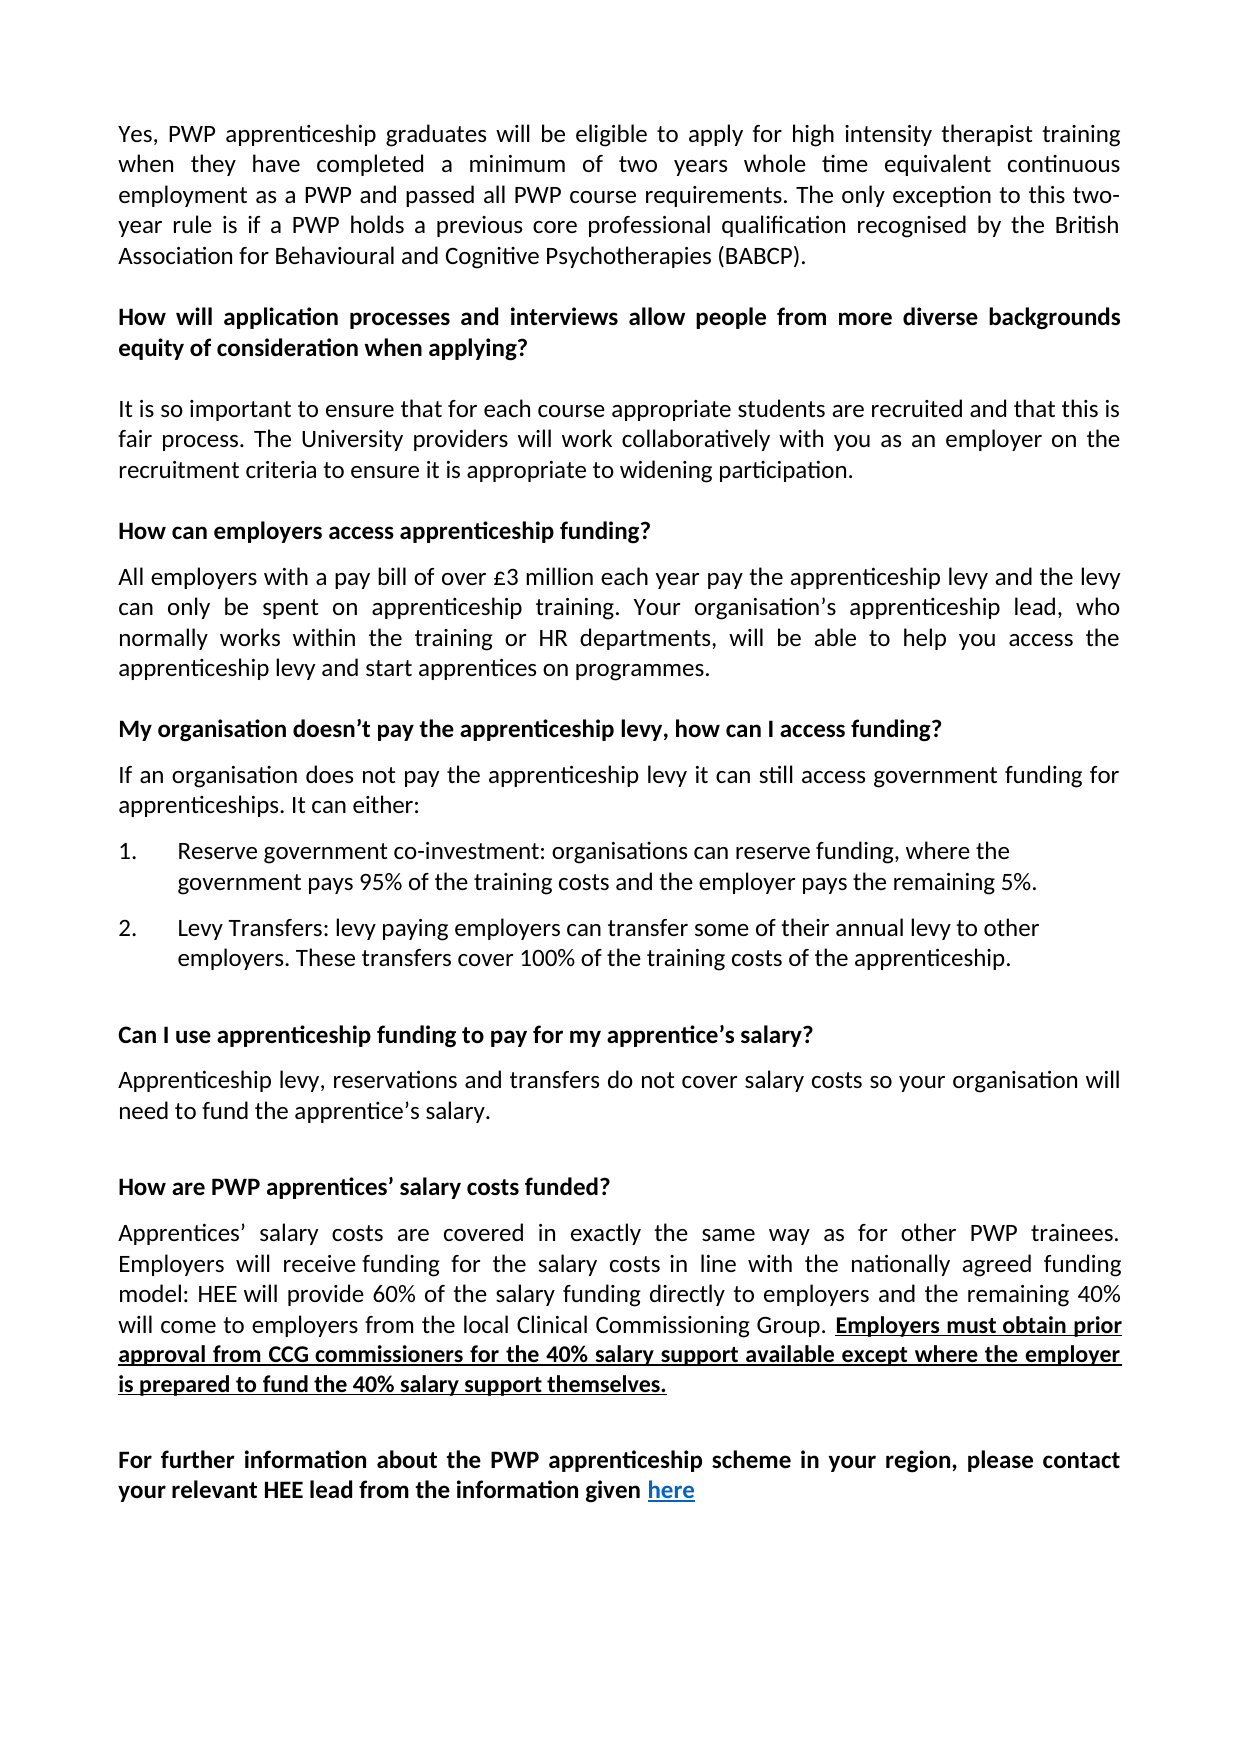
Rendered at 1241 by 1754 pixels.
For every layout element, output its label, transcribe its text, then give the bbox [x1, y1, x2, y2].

text How are PWP apprentices’ salary costs funded? [118, 1171, 1122, 1202]
text How will application processes and interviews allow people from more diverse backgrounds equity of consideration when applying? [118, 301, 1122, 362]
text Apprentices’ salary costs are covered in exactly the same way as for other PWP trainees. Employers will receive funding for the salary costs in line with the nationally agreed funding model: HEE will provide 60% of the salary funding directly to employers and the remaining 40% will come to employers from the local Clinical Commissioning Group. Employers must obtain prior approval from CCG commissioners for the 40% salary support available except where the employer is prepared to fund the 40% salary support themselves. [118, 1217, 1122, 1364]
text How can employers access apprenticeship funding? [118, 515, 1122, 545]
text Apprenticeship levy, reservations and transfers do not cover salary costs so your organisation will need to fund the apprentice’s salary. [118, 1064, 1122, 1126]
list Levy Transfers: levy paying employers can transfer some of their annual levy to other employers. These transfers cover 100% of the training costs of the apprenticeship. [118, 912, 1122, 973]
text Can I use apprenticeship funding to pay for my apprentice’s salary? [118, 1019, 1122, 1049]
text For further information about the PWP apprenticeship scheme in your region, please contact your relevant HEE lead from the information given here [118, 1444, 1122, 1505]
text My organisation doesn’t pay the apprenticeship levy, how can I access funding? [118, 713, 1122, 744]
text All employers with a pay bill of over £3 million each year pay the apprenticeship levy and the levy can only be spent on apprenticeship training. Your organisation’s apprenticeship lead, who normally works within the training or HR departments, will be able to help you access the apprenticeship levy and start apprentices on programmes. [118, 561, 1122, 683]
text It is so important to ensure that for each course appropriate students are recruited and that this is fair process. The University providers will work collaboratively with you as an employer on the recruitment criteria to ensure it is appropriate to widening participation. [118, 393, 1122, 484]
text If an organisation does not pay the apprenticeship levy it can still access government funding for apprenticeships. It can either: [118, 759, 1122, 820]
text Yes, PWP apprenticeship graduates will be eligible to apply for high intensity therapist training when they have completed a minimum of two years whole time equivalent continuous employment as a PWP and passed all PWP course requirements. The only exception to this two-year rule is if a PWP holds a previous core professional qualification recognised by the British Association for Behavioural and Cognitive Psychotherapies (BABCP). [118, 118, 1122, 271]
list Reserve government co-investment: organisations can reserve funding, where the government pays 95% of the training costs and the employer pays the remaining 5%. [118, 836, 1122, 897]
text Apprentices’ salary costs are covered in exactly the same way as for other PWP trainees. Employers will receive funding for the salary costs in line with the nationally agreed funding model: HEE will provide 60% of the salary funding directly to employers and the remaining 40% will come to employers from the local Clinical Commissioning Group. Employers must obtain prior approval from CCG commissioners for the 40% salary support available except where the employer is prepared to fund the 40% salary support themselves. [118, 1366, 1122, 1398]
